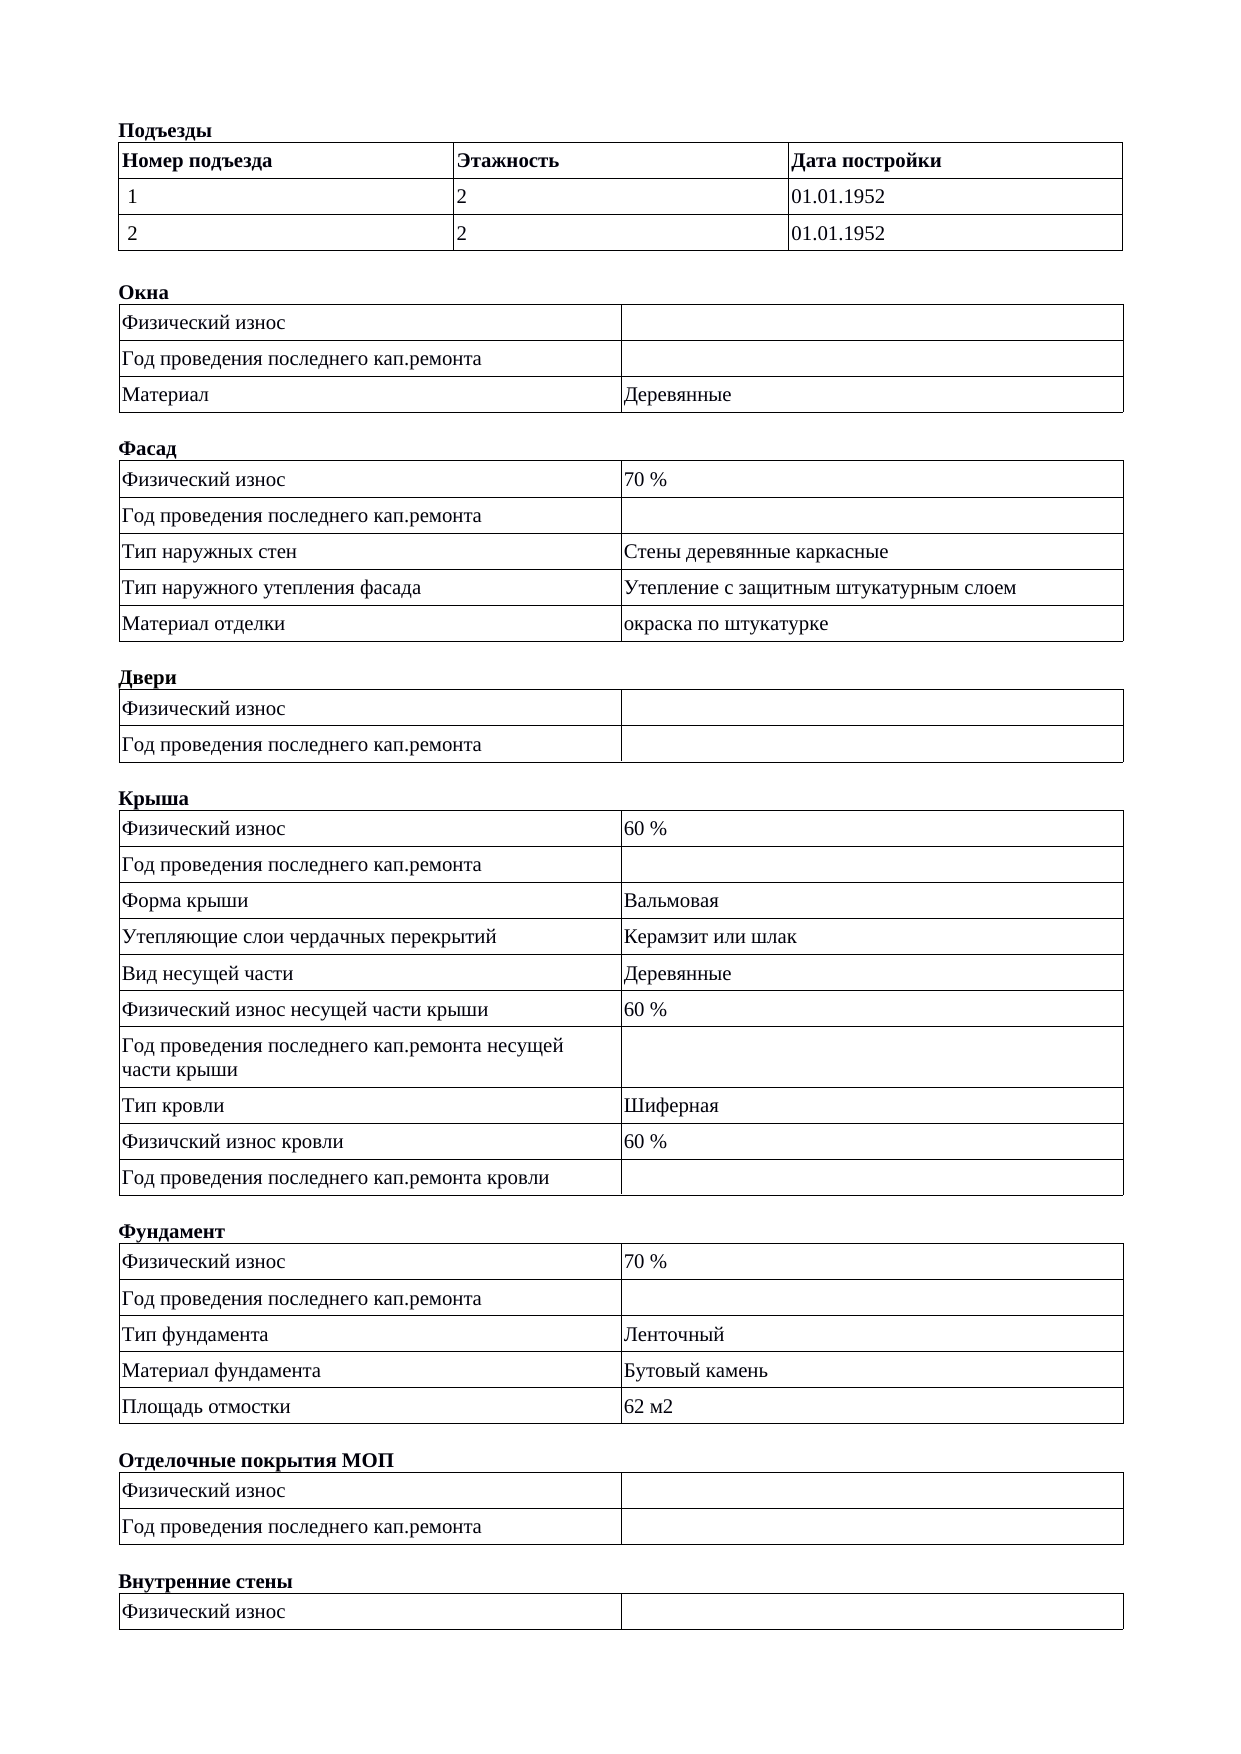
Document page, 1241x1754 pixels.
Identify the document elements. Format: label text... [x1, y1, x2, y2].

table_header [622, 690, 1123, 725]
table_cell [622, 341, 1123, 376]
table_cell 60 % [622, 1124, 1123, 1158]
table_cell 01.01.1952 [789, 215, 1122, 250]
table_cell Физический износ несущей части крыши [120, 991, 621, 1026]
table_header Физический износ [120, 1594, 621, 1629]
table_cell 01.01.1952 [789, 179, 1122, 214]
table_cell Форма крыши [120, 883, 621, 918]
table_cell Деревянные [622, 955, 1123, 990]
text Подъезды [118, 118, 1122, 142]
table_cell Материал [120, 377, 621, 412]
table_cell Вальмовая [622, 883, 1123, 918]
table_cell Год проведения последнего кап.ремонта [120, 341, 621, 376]
table_cell 2 [454, 215, 788, 250]
table_cell Тип фундамента [120, 1316, 621, 1351]
table_cell 1 [119, 179, 453, 214]
table_cell Шиферная [622, 1088, 1123, 1122]
text Окна [118, 279, 1122, 304]
table_cell 2 [454, 179, 788, 214]
table_header [622, 1594, 1123, 1629]
table_cell окраска по штукатурке [622, 606, 1123, 641]
table_header Физический износ [120, 305, 621, 340]
table_header Дата постройки [789, 143, 1122, 178]
table_cell Деревянные [622, 377, 1123, 412]
text Отделочные покрытия МОП [118, 1424, 1122, 1472]
table_header Физический износ [120, 690, 621, 725]
table_cell [622, 726, 1123, 761]
table_cell 62 м2 [622, 1388, 1123, 1423]
table_cell Площадь отмостки [120, 1388, 621, 1423]
table_cell Вид несущей части [120, 955, 621, 990]
table_header Физический износ [120, 811, 621, 846]
table_cell [622, 1027, 1123, 1086]
table_cell Тип кровли [120, 1088, 621, 1122]
table_cell Утепление с защитным штукатурным слоем [622, 570, 1123, 604]
table_cell Год проведения последнего кап.ремонта [120, 726, 621, 761]
table_header [622, 1473, 1123, 1508]
table_cell [622, 1160, 1123, 1194]
table_cell [622, 498, 1123, 532]
table_header Этажность [454, 143, 788, 178]
text Двери [118, 642, 1122, 689]
text Внутренние стены [118, 1545, 1122, 1593]
table_cell Год проведения последнего кап.ремонта несущей части крыши [120, 1027, 621, 1086]
table_cell Год проведения последнего кап.ремонта [120, 1509, 621, 1544]
table_cell 2 [119, 215, 453, 250]
table_cell 60 % [622, 991, 1123, 1026]
table_header Физический износ [120, 1473, 621, 1508]
table_header Физический износ [120, 1244, 621, 1279]
text Крыша [118, 763, 1122, 810]
table_header 70 % [622, 1244, 1123, 1279]
table_cell [622, 1280, 1123, 1315]
table_cell Бутовый камень [622, 1352, 1123, 1387]
table_cell Год проведения последнего кап.ремонта кровли [120, 1160, 621, 1194]
table_cell Стены деревянные каркасные [622, 534, 1123, 568]
table_cell Тип наружных стен [120, 534, 621, 568]
table_header Номер подъезда [119, 143, 453, 178]
text Фасад [118, 436, 1122, 460]
table_cell Тип наружного утепления фасада [120, 570, 621, 604]
table_cell Утепляющие слои чердачных перекрытий [120, 919, 621, 954]
table_header 60 % [622, 811, 1123, 846]
table_header [622, 305, 1123, 340]
table_cell Ленточный [622, 1316, 1123, 1351]
table_cell Керамзит или шлак [622, 919, 1123, 954]
table_cell Материал фундамента [120, 1352, 621, 1387]
table_header 70 % [622, 461, 1123, 496]
text Фундамент [118, 1196, 1122, 1243]
table_cell [622, 847, 1123, 882]
table_cell [622, 1509, 1123, 1544]
table_cell Физичский износ кровли [120, 1124, 621, 1158]
table_cell Год проведения последнего кап.ремонта [120, 1280, 621, 1315]
table_cell Материал отделки [120, 606, 621, 641]
table_cell Год проведения последнего кап.ремонта [120, 498, 621, 532]
table_cell Год проведения последнего кап.ремонта [120, 847, 621, 882]
table_header Физический износ [120, 461, 621, 496]
